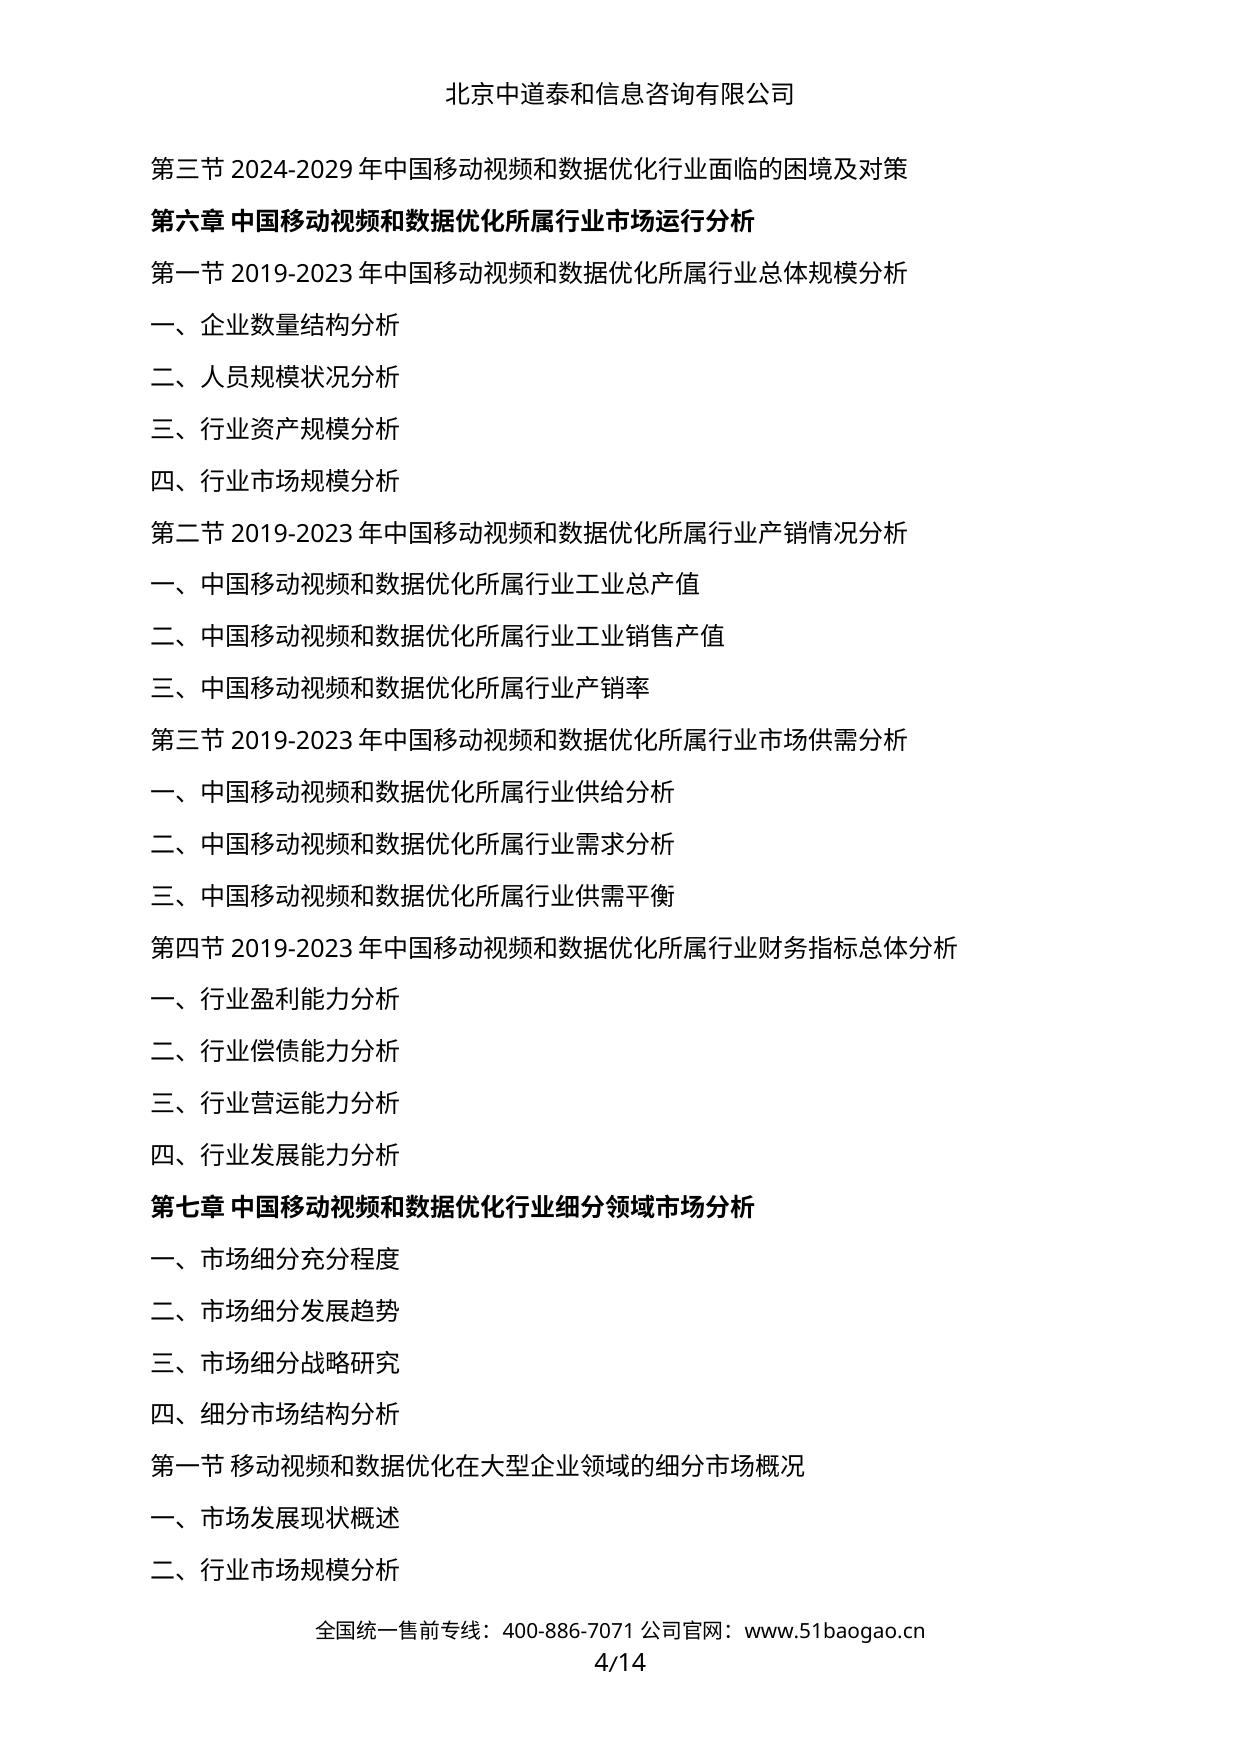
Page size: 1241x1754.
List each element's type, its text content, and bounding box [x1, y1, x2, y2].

text 一、行业盈利能力分析 [150, 980, 1090, 1016]
text 第三节 2024-2029年中国移动视频和数据优化行业面临的困境及对策 [150, 150, 1090, 186]
text 第七章 中国移动视频和数据优化行业细分领域市场分析 [150, 1187, 1090, 1224]
text 二、行业偿债能力分析 [150, 1032, 1090, 1068]
text 四、行业市场规模分析 [150, 461, 1090, 497]
text 三、行业资产规模分析 [150, 409, 1090, 446]
text 二、人员规模状况分析 [150, 357, 1090, 394]
text 一、中国移动视频和数据优化所属行业工业总产值 [150, 565, 1090, 601]
text 一、市场细分充分程度 [150, 1239, 1090, 1276]
text 三、中国移动视频和数据优化所属行业产销率 [150, 669, 1090, 705]
text 第一节 2019-2023年中国移动视频和数据优化所属行业总体规模分析 [150, 254, 1090, 290]
text 一、企业数量结构分析 [150, 306, 1090, 342]
text 一、中国移动视频和数据优化所属行业供给分析 [150, 772, 1090, 809]
text 第三节 2019-2023年中国移动视频和数据优化所属行业市场供需分析 [150, 721, 1090, 757]
text 第六章 中国移动视频和数据优化所属行业市场运行分析 [150, 202, 1090, 238]
text 三、市场细分战略研究 [150, 1343, 1090, 1379]
text 二、中国移动视频和数据优化所属行业需求分析 [150, 824, 1090, 861]
text 二、行业市场规模分析 [150, 1551, 1090, 1587]
text 第四节 2019-2023年中国移动视频和数据优化所属行业财务指标总体分析 [150, 928, 1090, 964]
text 第一节 移动视频和数据优化在大型企业领域的细分市场概况 [150, 1447, 1090, 1483]
text 二、市场细分发展趋势 [150, 1291, 1090, 1327]
text 一、市场发展现状概述 [150, 1499, 1090, 1535]
text 四、行业发展能力分析 [150, 1136, 1090, 1172]
text 三、行业营运能力分析 [150, 1084, 1090, 1120]
text 第二节 2019-2023年中国移动视频和数据优化所属行业产销情况分析 [150, 513, 1090, 549]
text 三、中国移动视频和数据优化所属行业供需平衡 [150, 876, 1090, 912]
text 四、细分市场结构分析 [150, 1395, 1090, 1431]
text 二、中国移动视频和数据优化所属行业工业销售产值 [150, 617, 1090, 653]
